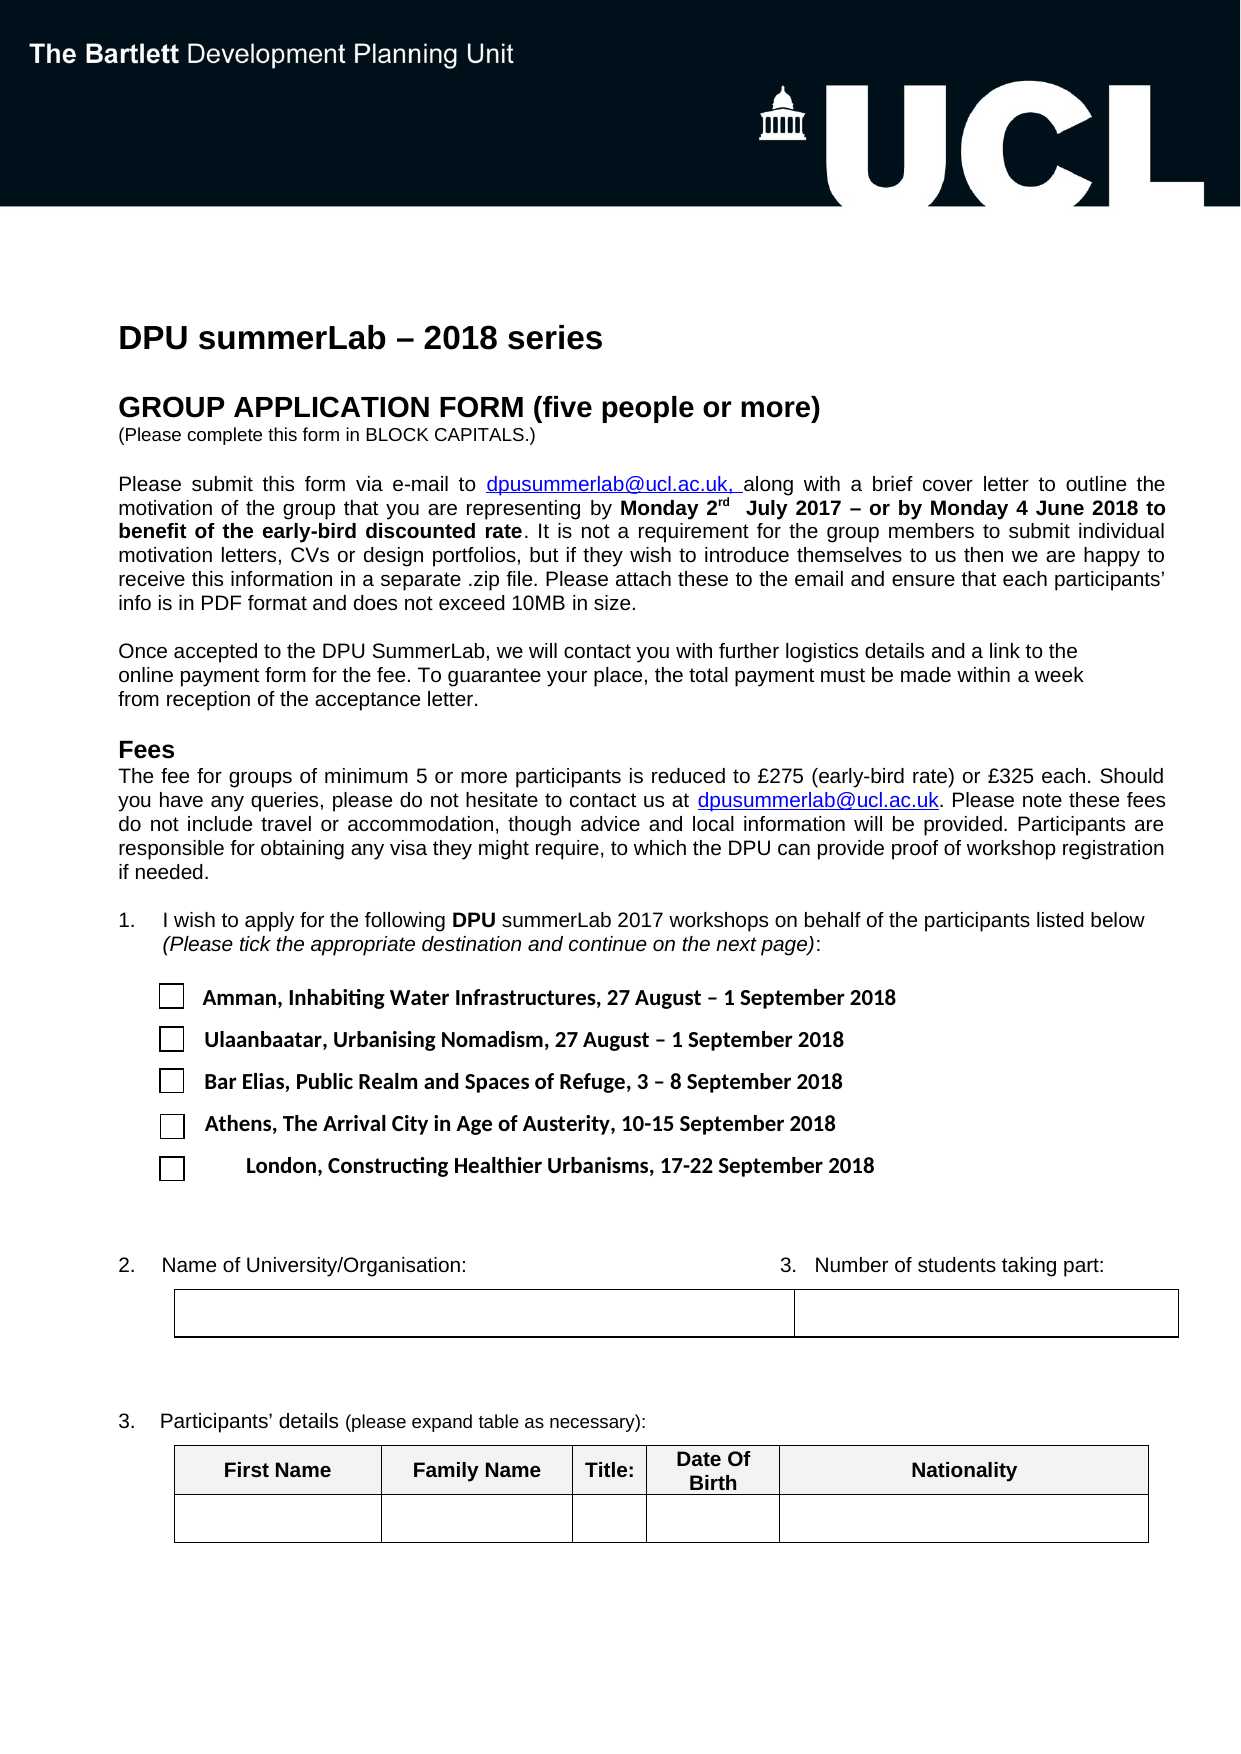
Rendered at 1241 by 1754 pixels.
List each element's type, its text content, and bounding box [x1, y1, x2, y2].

text London, Constructing Healthier Urbanisms, 17-22 September 2018 [118, 1151, 1181, 1179]
text Athens, The Arrival City in Age of Austerity, 10-15 September 2018 [118, 1109, 1181, 1137]
table_header First Name [175, 1446, 381, 1494]
text (Please tick the appropriate destination and continue on the next page): [162, 931, 1181, 955]
text DPU summerLab – 2018 series [118, 318, 1123, 356]
table_cell [647, 1495, 779, 1542]
text Amman, Inhabiting Water Infrastructures, 27 August – 1 September 2018 [118, 983, 1177, 1011]
table_cell [573, 1495, 646, 1542]
list Name of University/Organisation: 3. Number of students taking part: [118, 1253, 1181, 1277]
text The fee for groups of minimum 5 or more participants is reduced to £275 (early-bird rate) or £325 each. Should you have any queries, please do not hesitate to contact us at dpusummerlab@ucl.ac.uk. Please note these fees do not include travel or accommodation, though advice and local information will be provided. Participants are responsible for obtaining any visa they might require, to which the DPU can provide proof of workshop registration if needed. [118, 764, 1167, 883]
text Please submit this form via e-mail to dpusummerlab@ucl.ac.uk, along with a brief cover letter to outline the motivation of the group that you are representing by Monday 2rd July 2017 – or by Monday 4 June 2018 to benefit of the early-bird discounted rate. It is not a requirement for the group members to submit individual motivation letters, CVs or design portfolios, but if they wish to introduce themselves to us then we are happy to receive this information in a separate .zip file. Please attach these to the email and ensure that each participants’ info is in PDF format and does not exceed 10MB in size. [118, 471, 1167, 615]
text Fees [118, 735, 1181, 764]
text Ulaanbaatar, Urbanising Nomadism, 27 August – 1 September 2018 [118, 1025, 1181, 1053]
picture [0, 0, 1241, 226]
text Bar Elias, Public Realm and Spaces of Refuge, 3 – 8 September 2018 [118, 1067, 1181, 1095]
table_header Family Name [382, 1446, 572, 1494]
text 3. Participants’ details (please expand table as necessary): [118, 1409, 1181, 1433]
table_header [175, 1290, 794, 1336]
list I wish to apply for the following DPU summerLab 2017 workshops on behalf of the participants listed below [118, 907, 1181, 931]
text Once accepted to the DPU SummerLab, we will contact you with further logistics details and a link to the online payment form for the fee. To guarantee your place, the total payment must be made within a week from reception of the acceptance letter. [118, 639, 1123, 711]
table_header Title: [573, 1446, 646, 1494]
text (Please complete this form in BLOCK CAPITALS.) [118, 423, 1123, 445]
table_header Date Of Birth [647, 1446, 779, 1494]
table_header Nationality [780, 1446, 1148, 1494]
table_header [795, 1290, 1178, 1336]
text GROUP APPLICATION FORM (five people or more) [118, 390, 1123, 423]
table_cell [780, 1495, 1148, 1542]
table_cell [175, 1495, 381, 1542]
table_cell [382, 1495, 572, 1542]
